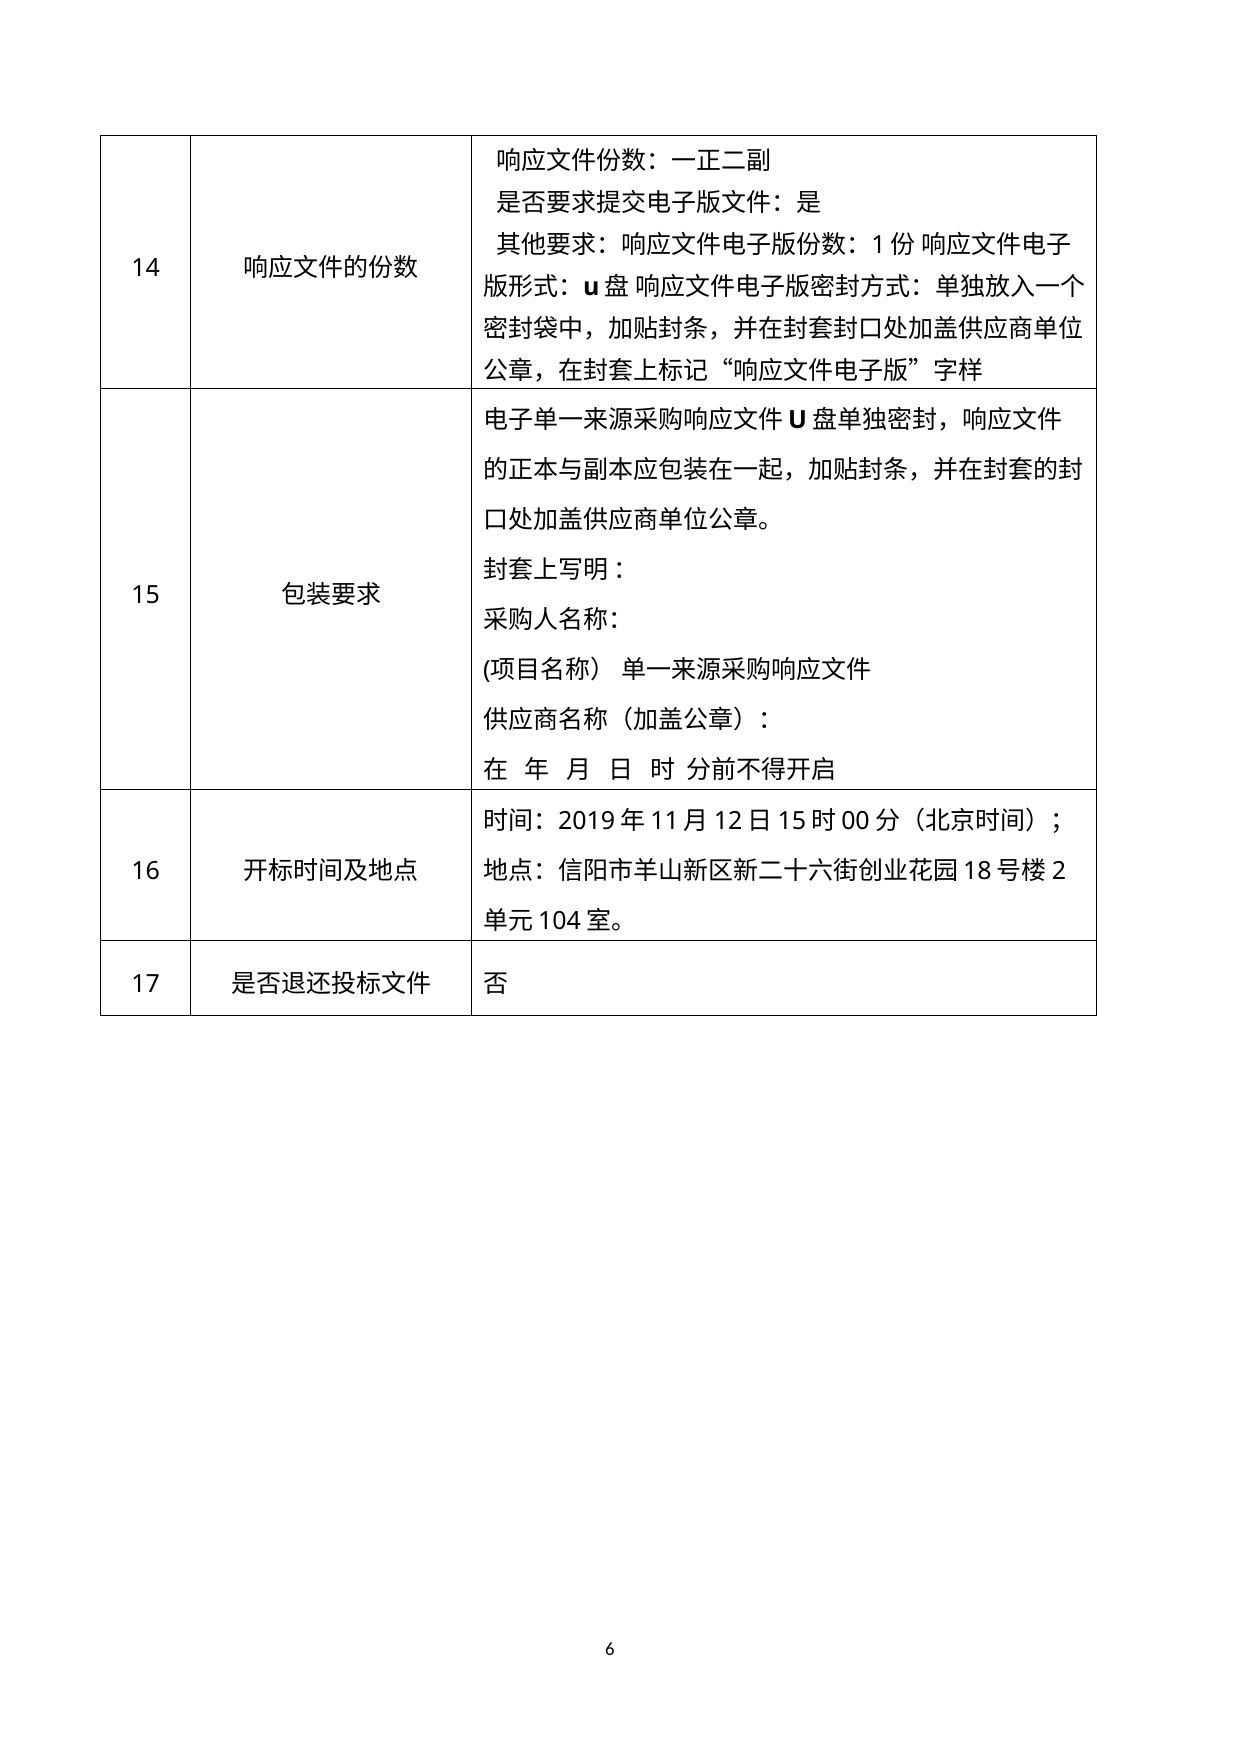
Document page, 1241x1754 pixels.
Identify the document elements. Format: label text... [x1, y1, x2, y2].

table_cell 包装要求 [191, 389, 471, 789]
table_cell 响应文件的份数 [191, 136, 471, 388]
table_cell 16 [101, 790, 190, 940]
table_cell 14 [101, 136, 190, 388]
table_cell 是否退还投标文件 [191, 941, 471, 1015]
table_cell 否 [472, 941, 1096, 1015]
table_cell 15 [101, 389, 190, 789]
table_cell 电子单一来源采购响应文件U盘单独密封，响应文件的正本与副本应包装在一起，加贴封条，并在封套的封口处加盖供应商单位公章。 封套上写明 ： 采购人名称： (项目名称） 单一来源采购响应文件 供应商名称（加盖公章）： 在 年 月 日 时 分前不得开启 [472, 389, 1096, 789]
table_cell 响应文件份数：一正二副 是否要求提交电子版文件：是 其他要求：响应文件电子版份数：1份 响应文件电子版形式：u盘 响应文件电子版密封方式：单独放入一个密封袋中，加贴封条，并在封套封口处加盖供应商单位公章，在封套上标记“响应文件电子版”字样 [472, 136, 1096, 388]
table_cell 17 [101, 941, 190, 1015]
table_cell 时间：2019年11月12日15时00分（北京时间）； 地点：信阳市羊山新区新二十六街创业花园18号楼2单元104室。 [472, 790, 1096, 940]
table_cell 开标时间及地点 [191, 790, 471, 940]
